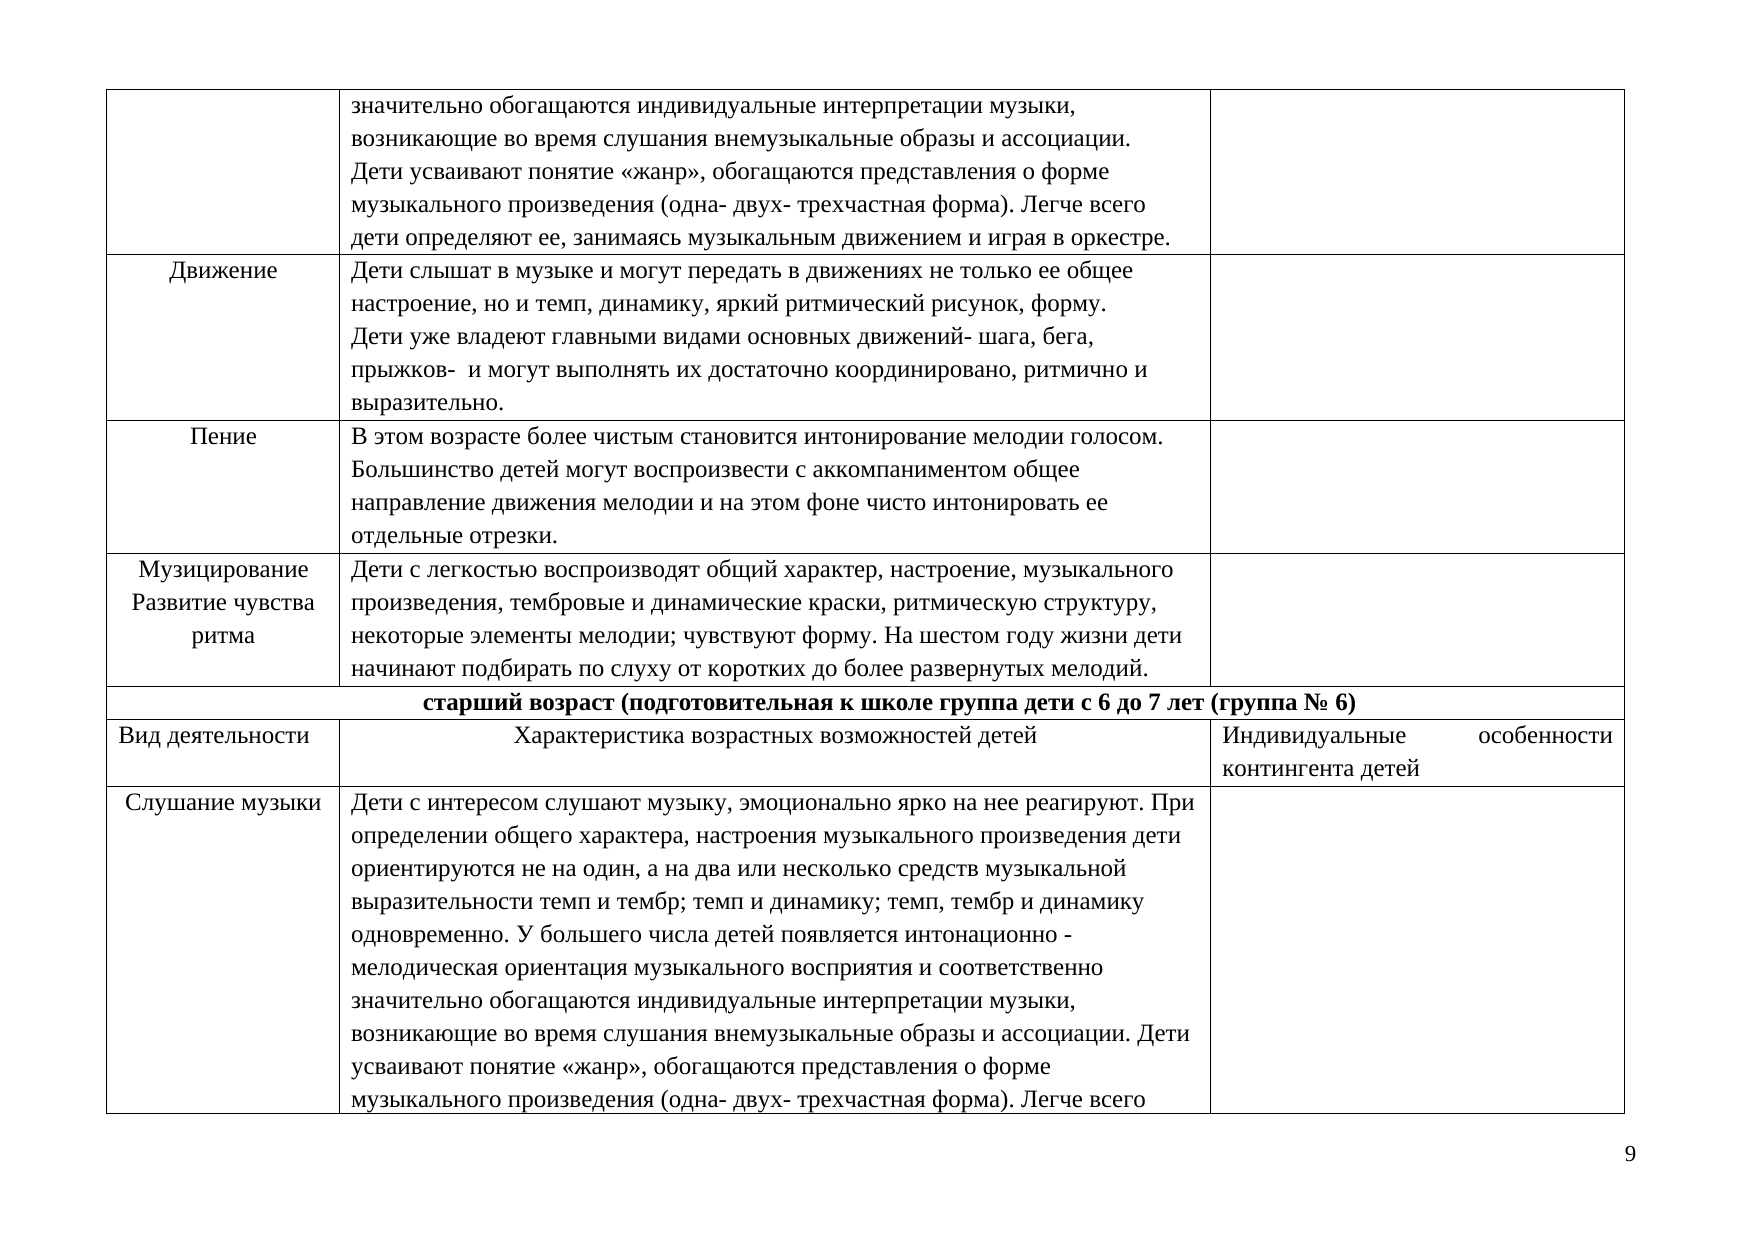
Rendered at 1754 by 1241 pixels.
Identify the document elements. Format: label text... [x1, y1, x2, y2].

table_cell Музицирование Развитие чувства ритма [107, 554, 339, 686]
table_cell Пение [107, 421, 339, 553]
table_cell Дети с легкостью воспроизводят общий характер, настроение, музыкального произведения, тембровые и динамические краски, ритмическую структуру, некоторые элементы мелодии; чувствуют форму. На шестом году жизни дети начинают подбирать по слуху от коротких до более развернутых мелодий. [340, 554, 1210, 686]
table_cell старший возраст (подготовительная к школе группа дети с 6 до 7 лет (группа № 6) [107, 687, 1624, 719]
table_cell Дети слышат в музыке и могут передать в движениях не только ее общее настроение, но и темп, динамику, яркий ритмический рисунок, форму. Дети уже владеют главными видами основных движений- шага, бега, прыжков- и могут выполнять их достаточно координировано, ритмично и выразительно. [340, 255, 1210, 420]
table_cell Вид деятельности [107, 720, 339, 786]
table_cell [1211, 421, 1624, 553]
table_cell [107, 90, 339, 254]
table_cell Индивидуальные особенности контингента детей [1211, 720, 1624, 786]
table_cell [340, 787, 1210, 1113]
table_cell Характеристика возрастных возможностей детей [340, 720, 1210, 786]
table_cell Слушание музыки [107, 787, 339, 1113]
table_cell Движение [107, 255, 339, 420]
table_cell [1211, 554, 1624, 686]
table_cell В этом возрасте более чистым становится интонирование мелодии голосом. Большинство детей могут воспроизвести с аккомпаниментом общее направление движения мелодии и на этом фоне чисто интонировать ее отдельные отрезки. [340, 421, 1210, 553]
table_cell [1211, 787, 1624, 1113]
table_cell [1211, 255, 1624, 420]
table_cell [1211, 90, 1624, 254]
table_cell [340, 90, 1210, 254]
